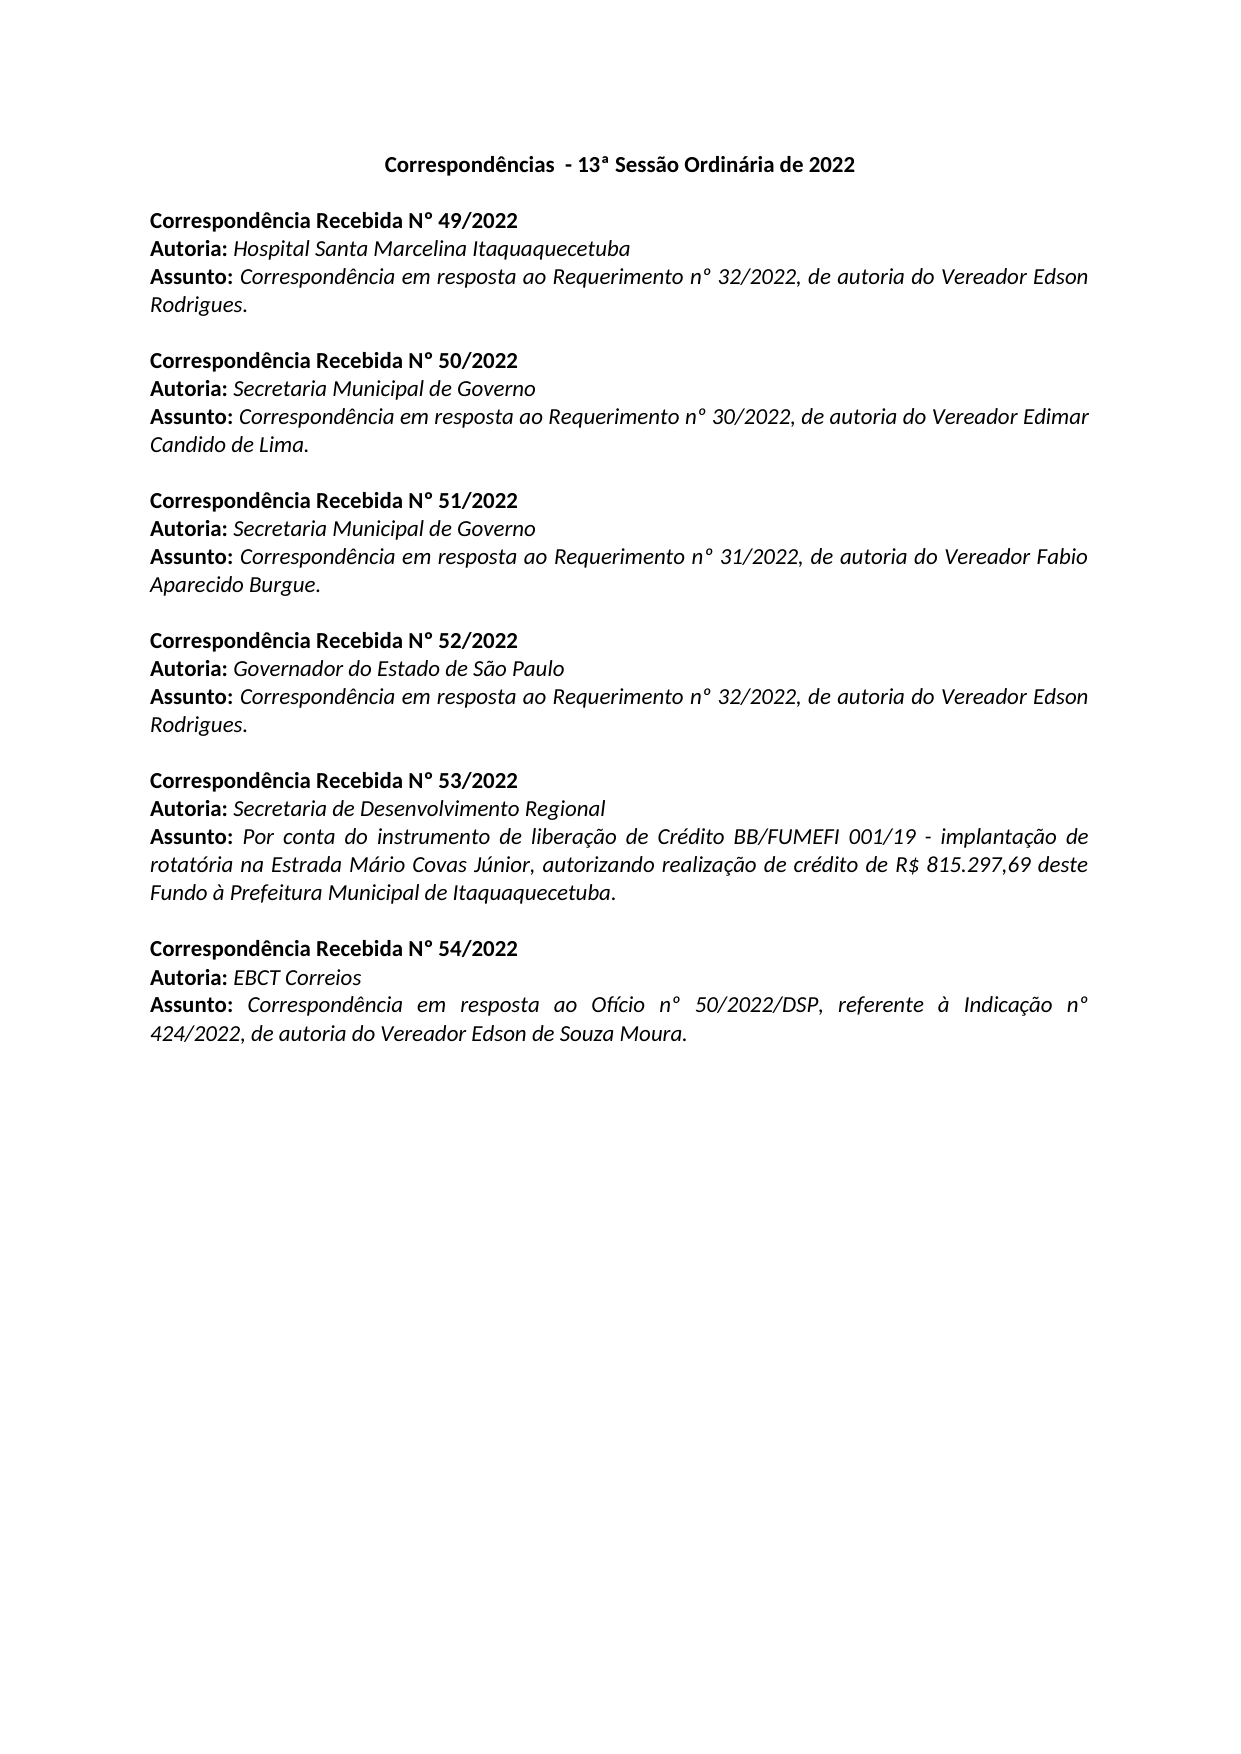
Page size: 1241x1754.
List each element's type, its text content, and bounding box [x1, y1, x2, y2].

text Correspondências - 13ª Sessão Ordinária de 2022 [150, 150, 1090, 178]
text Assunto: Correspondência em resposta ao Requerimento nº 30/2022, de autoria do Vereador Edimar Candido de Lima. [150, 402, 1090, 458]
text Assunto: Por conta do instrumento de liberação de Crédito BB/FUMEFI 001/19 - implantação de rotatória na Estrada Mário Covas Júnior, autorizando realização de crédito de R$ 815.297,69 deste Fundo à Prefeitura Municipal de Itaquaquecetuba. [150, 822, 1090, 907]
text Correspondência Recebida Nº 52/2022 [150, 626, 1090, 654]
text Assunto: Correspondência em resposta ao Requerimento nº 32/2022, de autoria do Vereador Edson Rodrigues. [150, 682, 1090, 738]
text Correspondência Recebida Nº 53/2022 [150, 766, 1090, 794]
text Autoria: Secretaria Municipal de Governo [150, 374, 1090, 402]
text Assunto: Correspondência em resposta ao Requerimento nº 31/2022, de autoria do Vereador Fabio Aparecido Burgue. [150, 542, 1090, 598]
text Correspondência Recebida Nº 49/2022 [150, 206, 1090, 234]
text Autoria: Secretaria Municipal de Governo [150, 514, 1090, 542]
text Correspondência Recebida Nº 50/2022 [150, 346, 1090, 374]
text Autoria: Hospital Santa Marcelina Itaquaquecetuba [150, 234, 1090, 262]
text Autoria: Secretaria de Desenvolvimento Regional [150, 794, 1090, 822]
text Assunto: Correspondência em resposta ao Ofício nº 50/2022/DSP, referente à Indicação nº 424/2022, de autoria do Vereador Edson de Souza Moura. [150, 991, 1090, 1047]
text Autoria: EBCT Correios [150, 963, 1090, 991]
text Correspondência Recebida Nº 51/2022 [150, 486, 1090, 514]
text Autoria: Governador do Estado de São Paulo [150, 654, 1090, 682]
text Correspondência Recebida Nº 54/2022 [150, 934, 1090, 963]
text Assunto: Correspondência em resposta ao Requerimento nº 32/2022, de autoria do Vereador Edson Rodrigues. [150, 262, 1090, 318]
